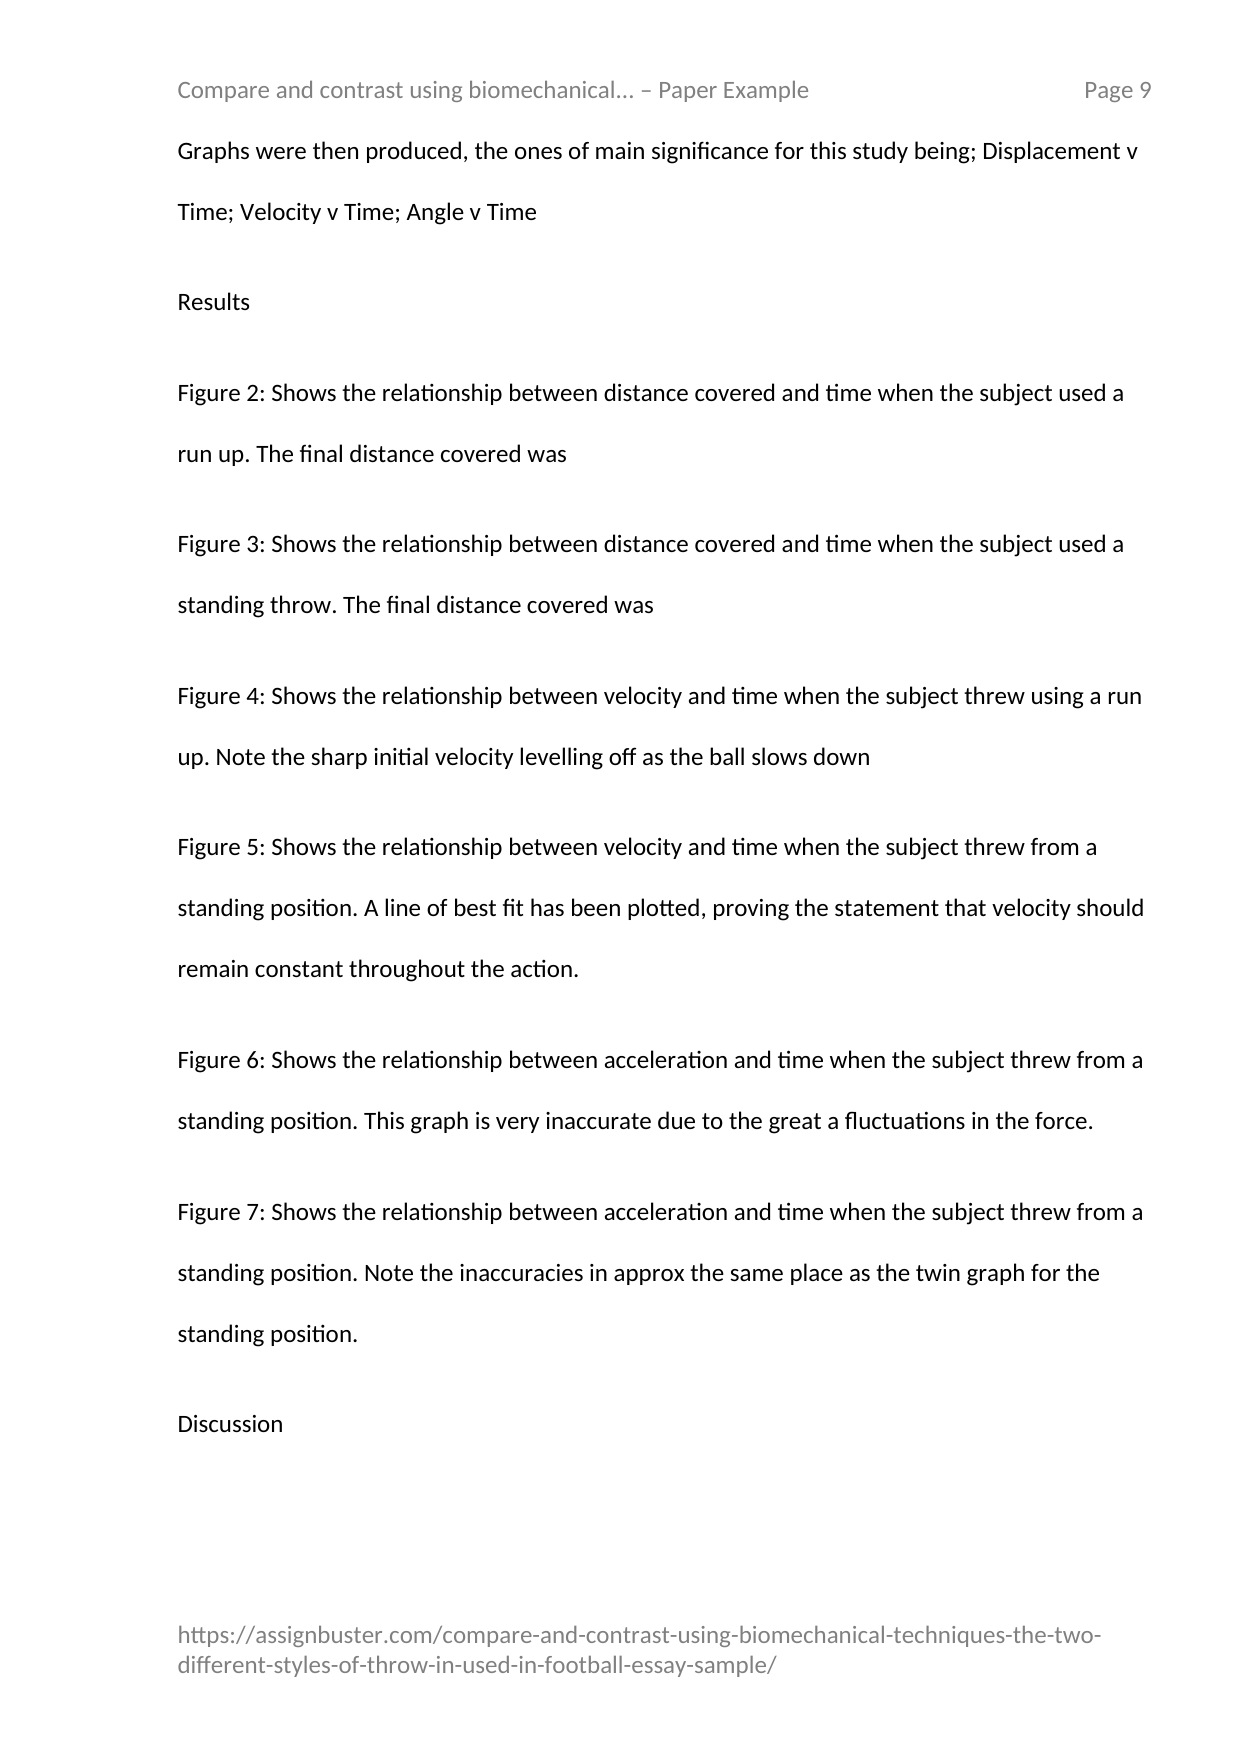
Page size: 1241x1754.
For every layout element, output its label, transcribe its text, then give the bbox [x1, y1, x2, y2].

text Figure 2: Shows the relationship between distance covered and time when the subject used a run up. The final distance covered was [177, 377, 1152, 468]
text Graphs were then produced, the ones of main significance for this study being; Displacement v Time; Velocity v Time; Angle v Time [177, 135, 1152, 226]
text Results [177, 286, 1152, 317]
text Figure 5: Shows the relationship between velocity and time when the subject threw from a standing position. A line of best fit has been plotted, proving the statement that velocity should remain constant throughout the action. [177, 832, 1152, 984]
text Figure 7: Shows the relationship between acceleration and time when the subject threw from a standing position. Note the inaccuracies in approx the same place as the twin graph for the standing position. [177, 1196, 1152, 1348]
text Discussion [177, 1408, 1152, 1439]
text Figure 4: Shows the relationship between velocity and time when the subject threw using a run up. Note the sharp initial velocity levelling off as the ball slows down [177, 680, 1152, 772]
text Figure 6: Shows the relationship between acceleration and time when the subject threw from a standing position. This graph is very inaccurate due to the great a fluctuations in the force. [177, 1044, 1152, 1136]
text Figure 3: Shows the relationship between distance covered and time when the subject used a standing throw. The final distance covered was [177, 528, 1152, 620]
